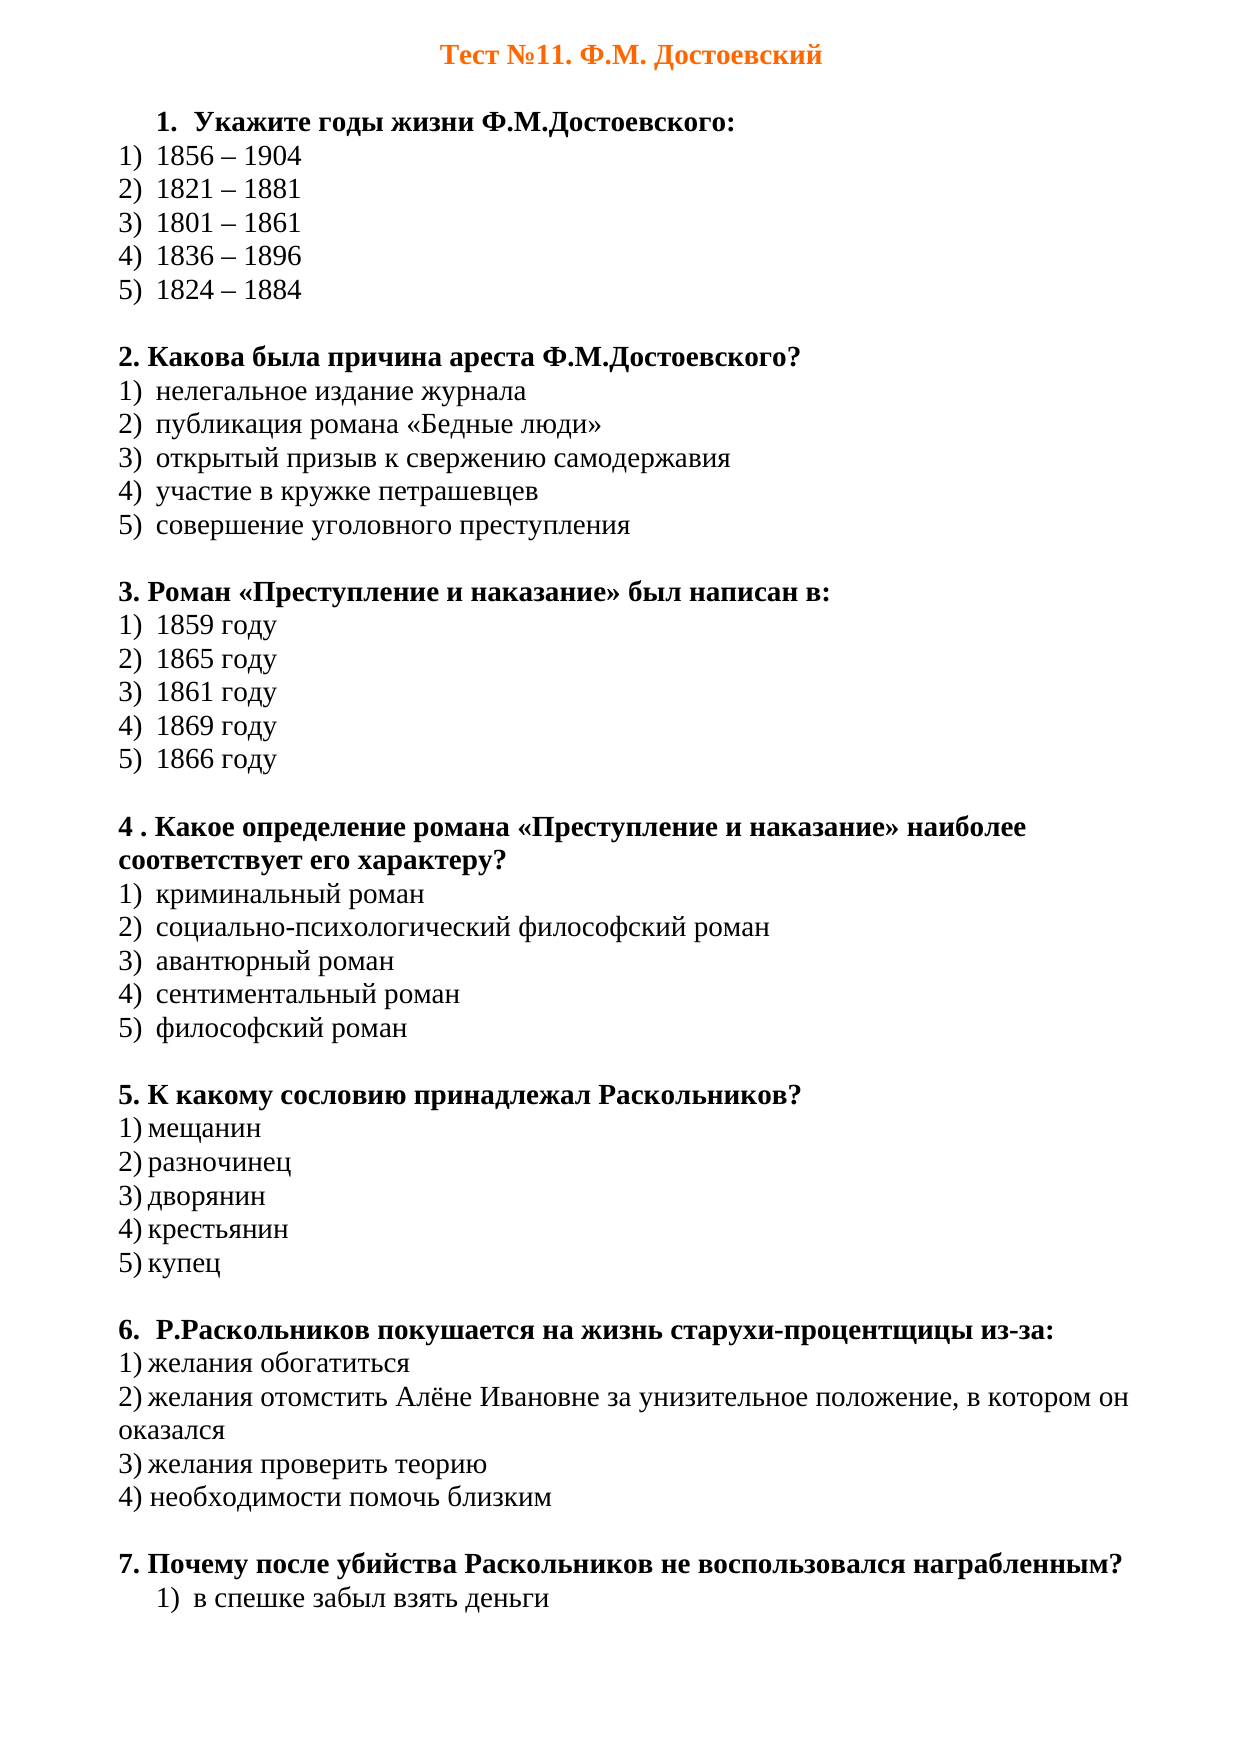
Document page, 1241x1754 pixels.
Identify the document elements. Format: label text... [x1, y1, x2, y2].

list 1866 году [118, 742, 1144, 775]
list нелегальное издание журнала [118, 373, 1144, 406]
list философский роман [118, 1010, 1144, 1043]
text Тест №11. Ф.М. Достоевский [118, 37, 1144, 71]
list мещанин [118, 1111, 1144, 1144]
text 2. Какова была причина ареста Ф.М.Достоевского? [118, 339, 1144, 373]
list 1859 году [118, 607, 1144, 641]
text 5. К какому сословию принадлежал Раскольников? [118, 1077, 1144, 1111]
list в спешке забыл взять деньги [156, 1580, 1144, 1614]
list желания проверить теорию [118, 1446, 1144, 1479]
text 4 . Какое определение романа «Преступление и наказание» наиболее соответствует его характеру? [118, 809, 1144, 876]
list участие в кружке петрашевцев [118, 473, 1144, 507]
list 1836 – 1896 [118, 238, 1144, 272]
list 1865 году [118, 641, 1144, 674]
text 4) необходимости помочь близким [118, 1479, 1144, 1513]
list желания обогатиться [118, 1345, 1144, 1379]
list публикация романа «Бедные люди» [118, 406, 1144, 440]
list желания отомстить Алёне Ивановне за унизительное положение, в котором он оказался [118, 1379, 1144, 1446]
list 1856 – 1904 [118, 138, 1144, 171]
list Р.Раскольников покушается на жизнь старухи-процентщицы из-за: [118, 1312, 1144, 1345]
list совершение уголовного преступления [118, 507, 1144, 540]
text 3. Роман «Преступление и наказание» был написан в: [118, 574, 1144, 607]
list 1801 – 1861 [118, 205, 1144, 238]
list 1821 – 1881 [118, 171, 1144, 205]
text 7. Почему после убийства Раскольников не воспользовался награбленным? [118, 1547, 1144, 1580]
list 1869 году [118, 708, 1144, 742]
list разночинец [118, 1144, 1144, 1178]
list Укажите годы жизни Ф.М.Достоевского: [156, 104, 1144, 138]
list открытый призыв к свержению самодержавия [118, 440, 1144, 473]
list криминальный роман [118, 876, 1144, 909]
list дворянин [118, 1178, 1144, 1211]
list социально-психологический философский роман [118, 909, 1144, 943]
list купец [118, 1245, 1144, 1278]
list сентиментальный роман [118, 976, 1144, 1010]
list авантюрный роман [118, 943, 1144, 976]
list 1824 – 1884 [118, 272, 1144, 306]
list 1861 году [118, 674, 1144, 708]
list крестьянин [118, 1211, 1144, 1245]
